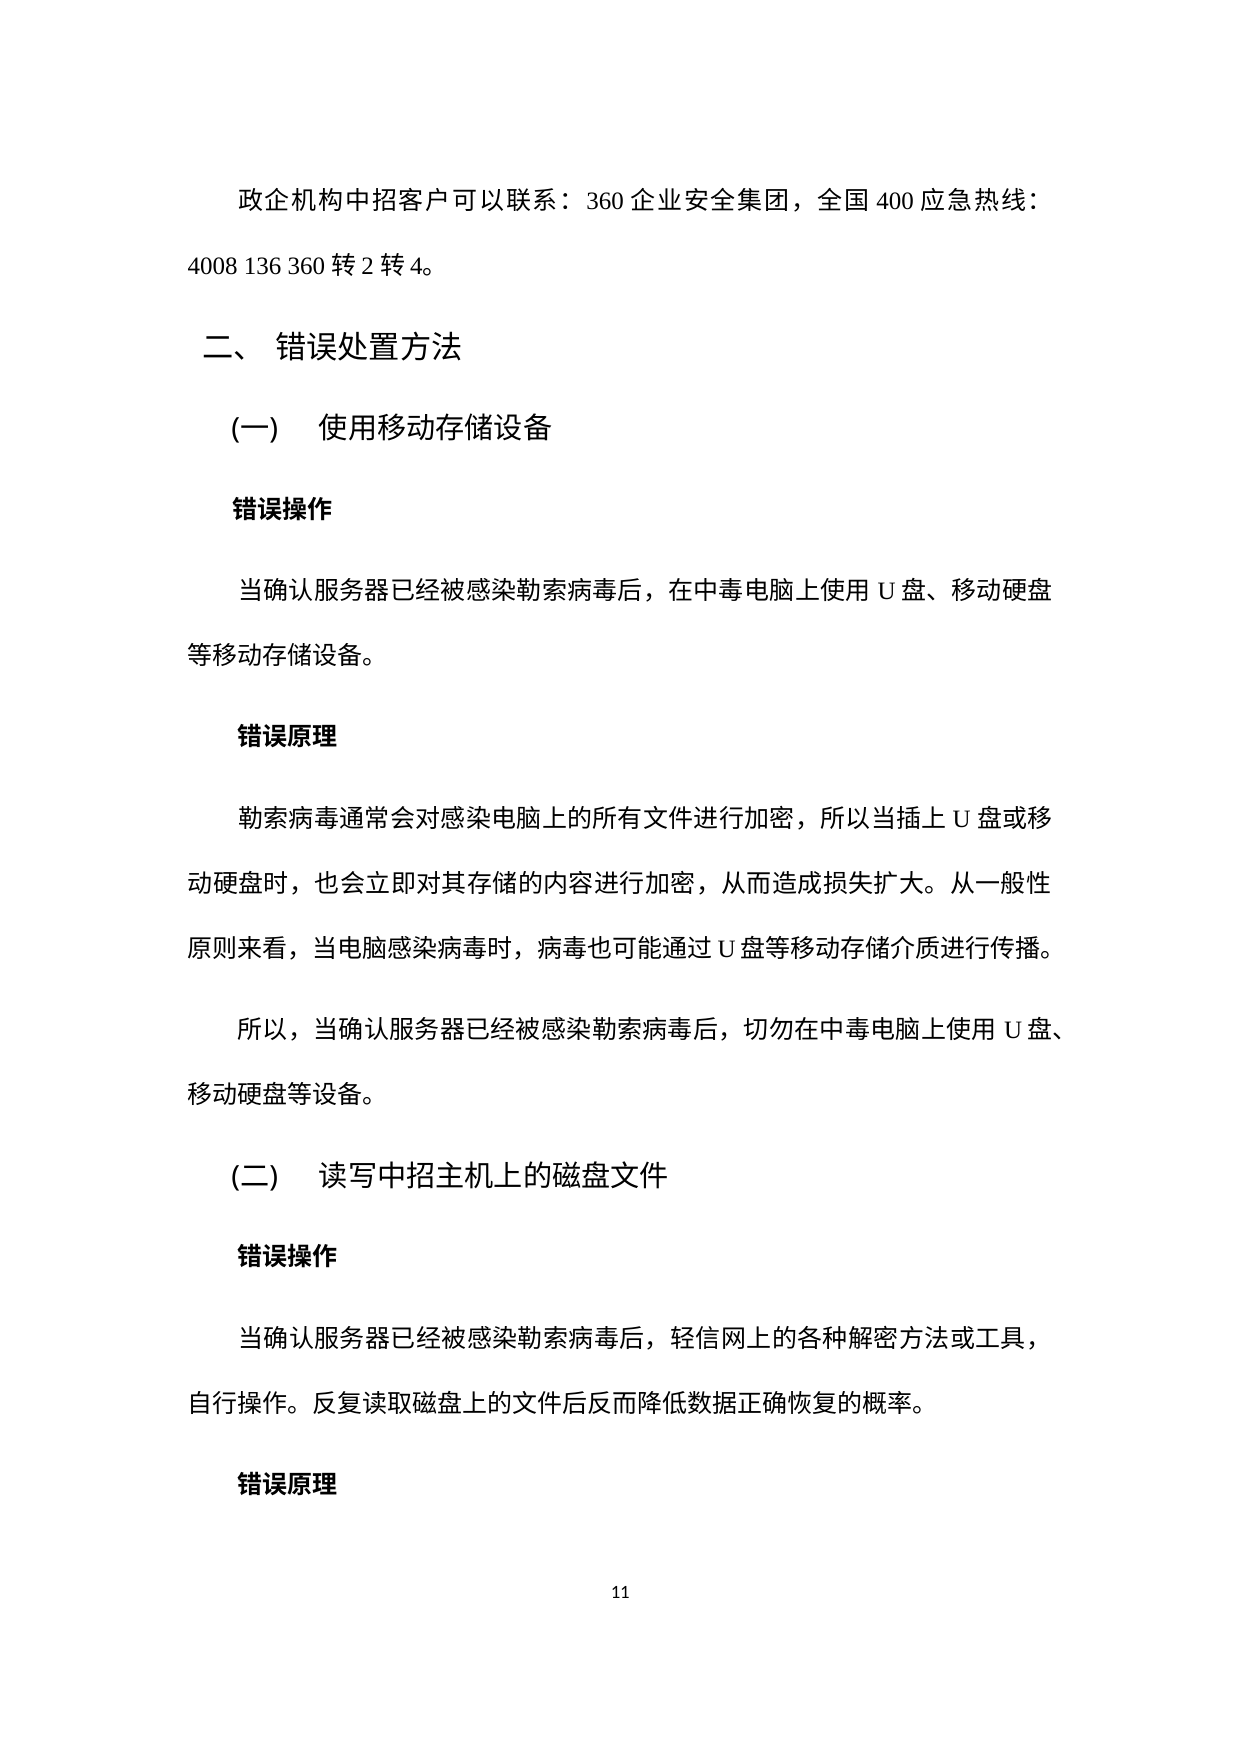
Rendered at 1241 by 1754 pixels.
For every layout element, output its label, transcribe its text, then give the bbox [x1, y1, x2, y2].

list 错误处置方法 [202, 312, 1053, 377]
text 错误原理 [187, 1450, 1053, 1515]
list 当确认服务器已经被感染勒索病毒后，在中毒电脑上使用U盘、移动硬盘等移动存储设备。 [187, 556, 1053, 686]
list 错误操作 [232, 475, 1053, 540]
list 政企机构中招客户可以联系：360企业安全集团，全国400应急热线：4008 136 360 转2 转4。 [187, 166, 1053, 296]
list 勒索病毒通常会对感染电脑上的所有文件进行加密，所以当插上U 盘或移动硬盘时，也会立即对其存储的内容进行加密，从而造成损失扩大。从一般性原则来看，当电脑感染病毒时，病毒也可能通过U盘等移动存储介质进行传播。 [187, 784, 1053, 979]
list 所以，当确认服务器已经被感染勒索病毒后，切勿在中毒电脑上使用U盘、移动硬盘等设备。 [187, 995, 1053, 1125]
text 错误原理 [187, 702, 1053, 767]
subtitle 读写中招主机上的磁盘文件 [231, 1141, 1053, 1206]
subtitle 使用移动存储设备 [231, 394, 1053, 459]
text 错误操作 [187, 1222, 1053, 1287]
list 当确认服务器已经被感染勒索病毒后，轻信网上的各种解密方法或工具，自行操作。反复读取磁盘上的文件后反而降低数据正确恢复的概率。 [187, 1304, 1053, 1434]
